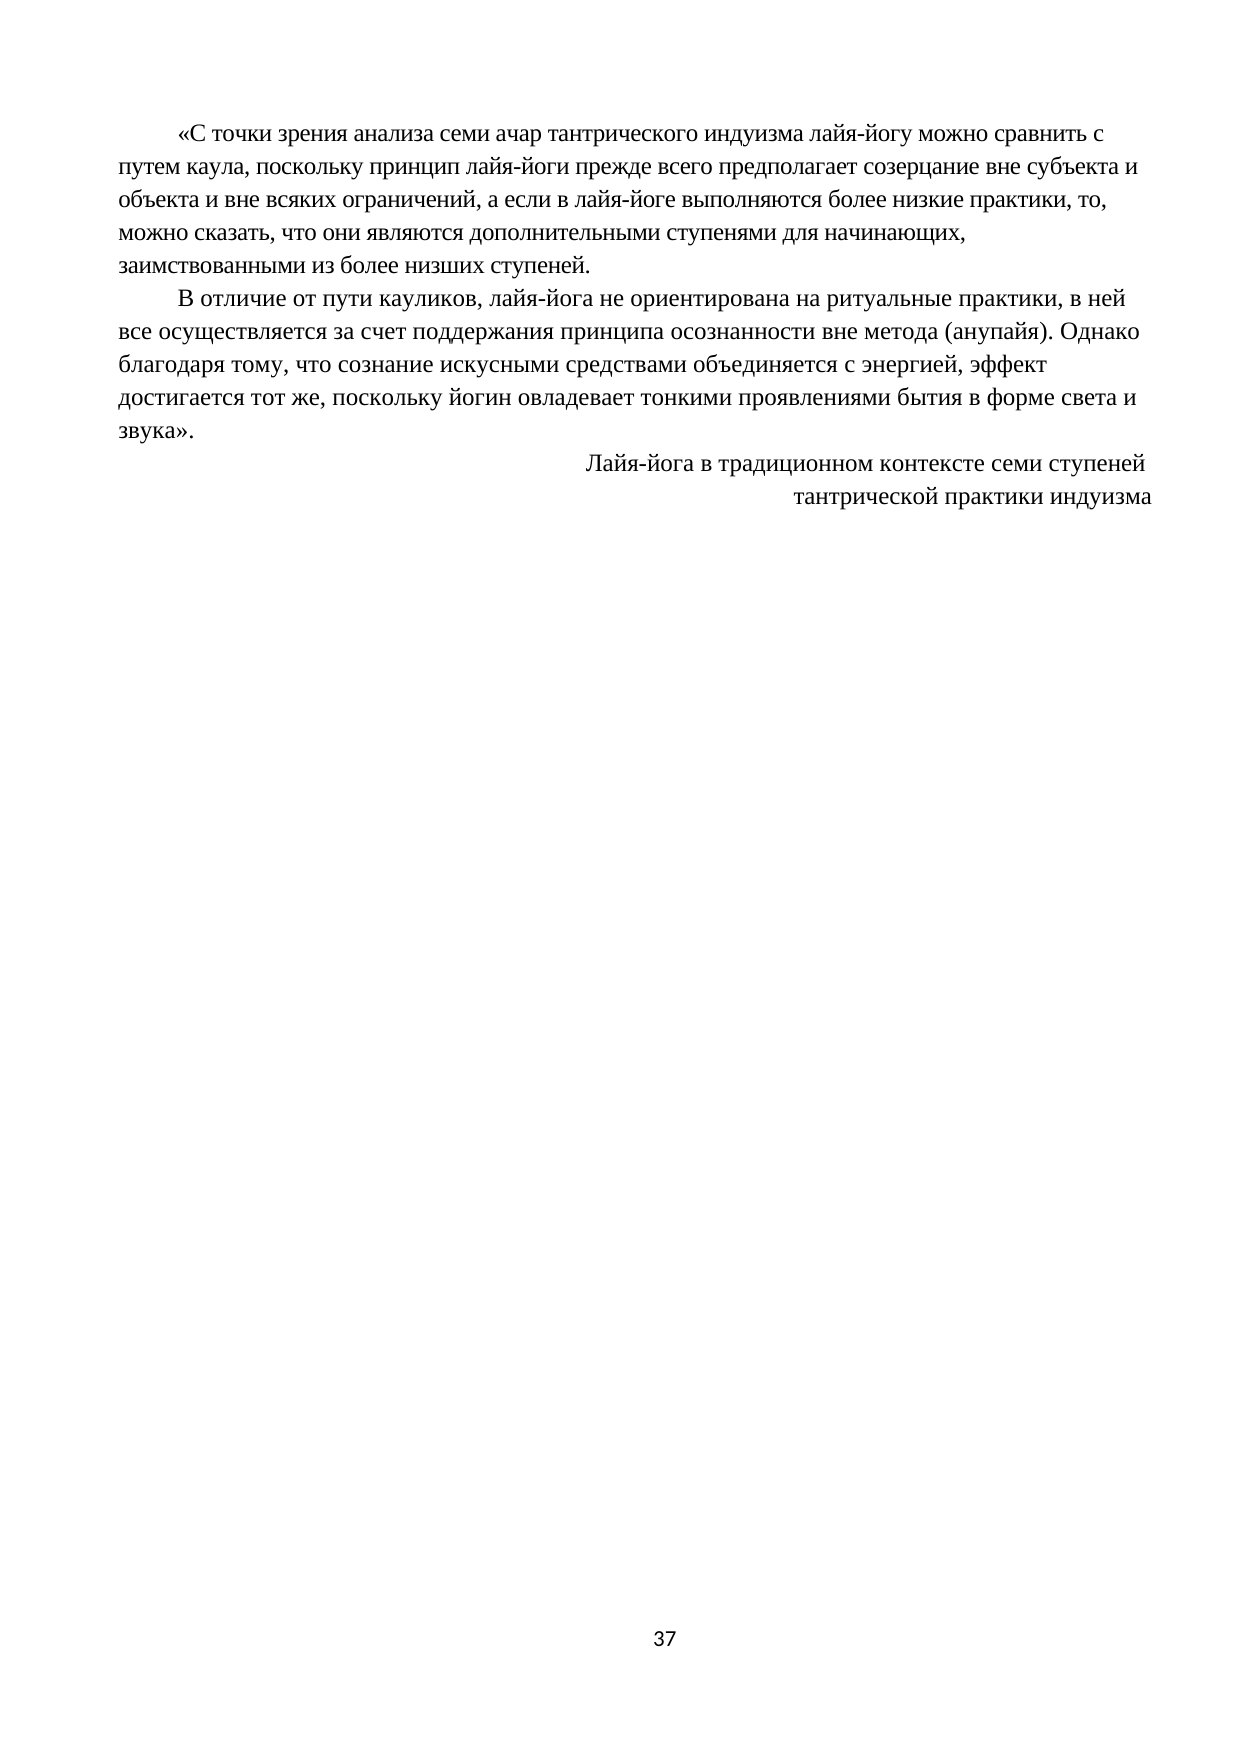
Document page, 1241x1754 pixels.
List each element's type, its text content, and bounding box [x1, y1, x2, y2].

text «С точки зрения анализа семи ачар тантрического индуизма лайя-йогу можно сравнить с путем каула, поскольку принцип лайя-йоги прежде всего предполагает созерцание вне субъекта и объекта и вне всяких ограничений, а если в лайя-йоге выполняются более низкие практики, то, можно сказать, что они являются дополнительными ступенями для начинающих, заимствованными из более низших ступеней. [118, 118, 1152, 279]
text Лайя-йога в традиционном контексте семи ступеней тантрической практики индуизма [118, 448, 1152, 510]
text В отличие от пути кауликов, лайя-йога не ориентирована на ритуальные практики, в ней все осуществляется за счет поддержания принципа осознанности вне метода (анупайя). Однако благодаря тому, что сознание искусными средствами объединяется с энергией, эффект достигается тот же, поскольку йогин овладевает тонкими проявлениями бытия в форме света и звука». [118, 283, 1152, 444]
